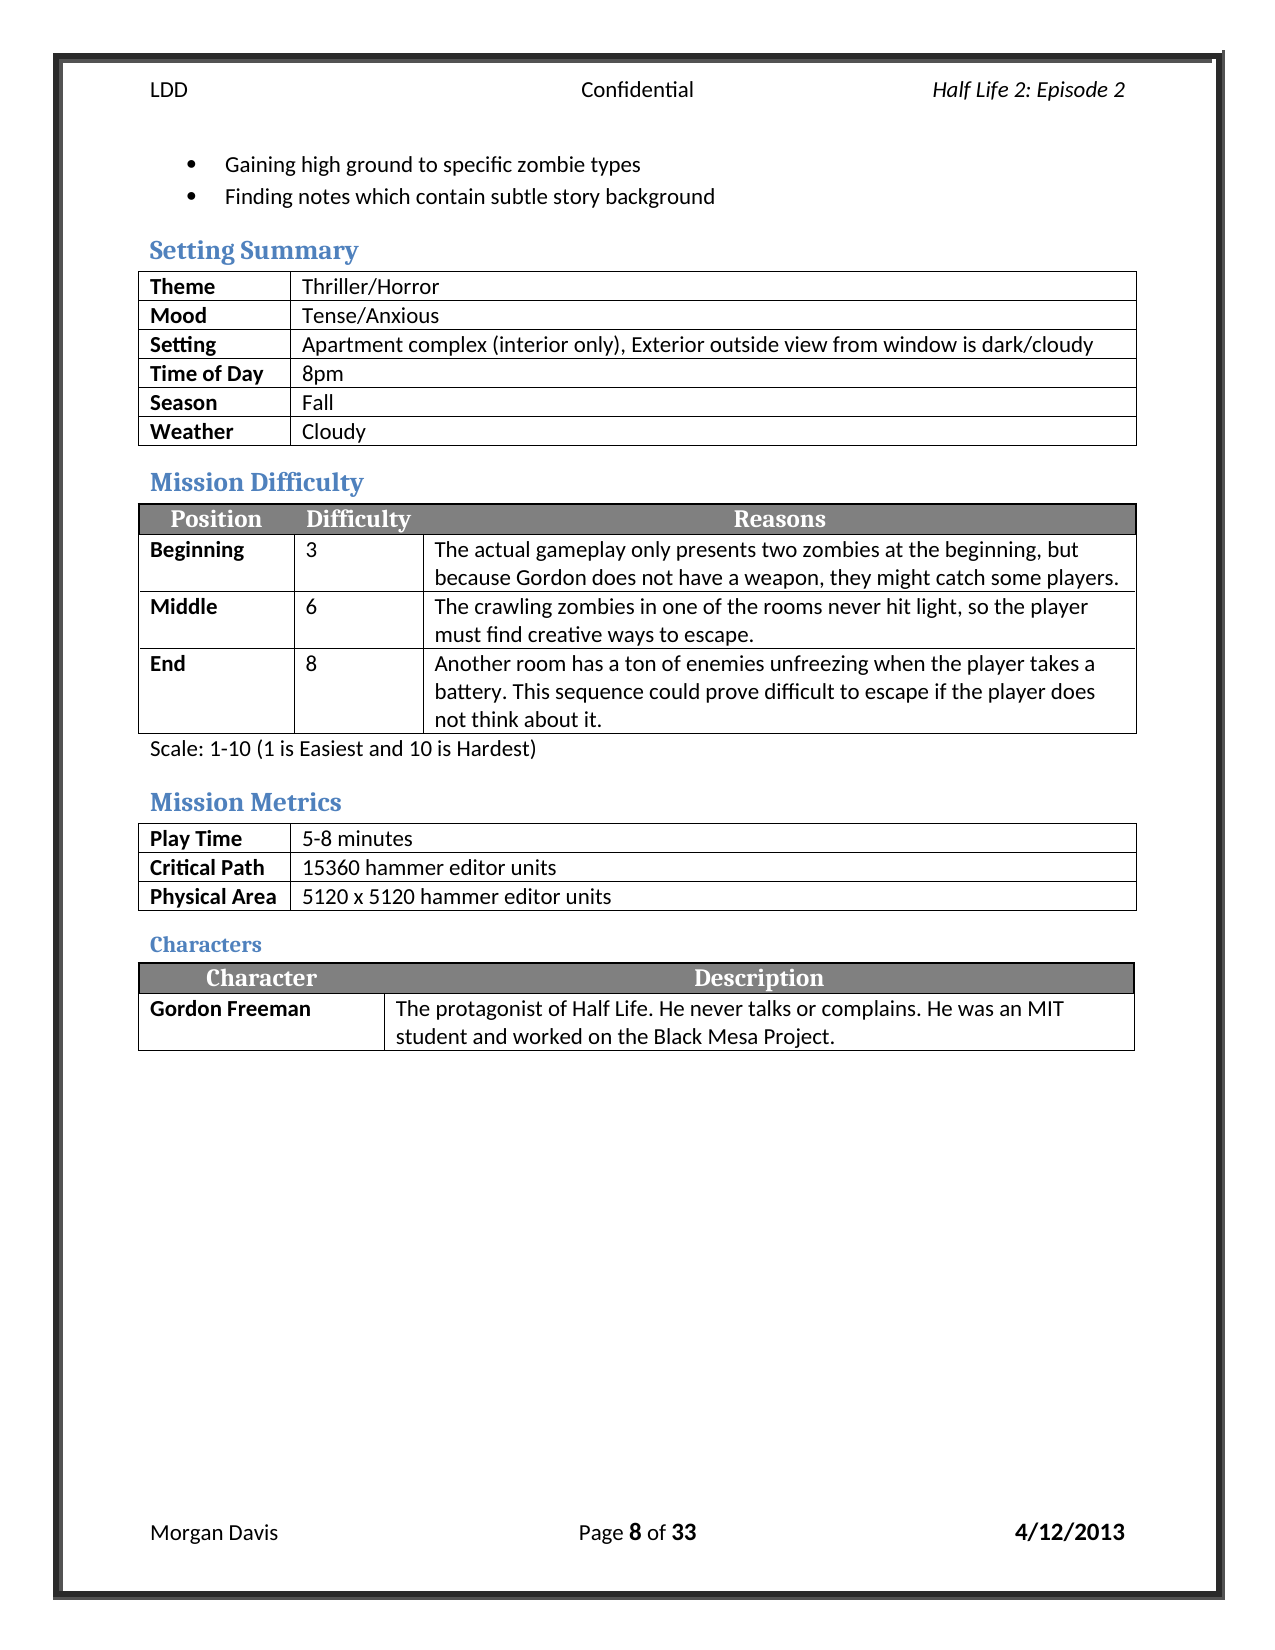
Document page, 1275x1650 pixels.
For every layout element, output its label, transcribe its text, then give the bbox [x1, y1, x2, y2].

table_cell Mood [139, 301, 290, 329]
table_header Description [384, 964, 1133, 993]
table_cell Critical Path [139, 853, 290, 881]
table_cell The protagonist of Half Life. He never talks or complains. He was an MIT student and worked on the Black Mesa Project. [385, 994, 1134, 1050]
table_cell Beginning [139, 535, 294, 591]
table_cell Gordon Freeman [139, 994, 384, 1050]
table_header Position [140, 505, 294, 534]
table_cell 6 [295, 592, 423, 648]
table_cell The actual gameplay only presents two zombies at the beginning, but because Gordon does not have a weapon, they might catch some players. [424, 535, 1136, 591]
table_cell Time of Day [139, 359, 290, 387]
table_header 5-8 minutes [291, 824, 1136, 852]
table_header Play Time [139, 824, 290, 852]
table_cell 8pm [291, 359, 1136, 387]
text Scale: 1-10 (1 is Easiest and 10 is Hardest) [150, 734, 1125, 762]
table_header Theme [139, 272, 290, 300]
table_cell Weather [139, 417, 290, 445]
table_cell Setting [139, 330, 290, 358]
list Finding notes which contain subtle story background [187, 182, 1125, 210]
table_header Character [140, 964, 384, 993]
table_cell Another room has a ton of enemies unfreezing when the player takes a battery. This sequence could prove difficult to escape if the player does not think about it. [424, 648, 1136, 733]
table_cell Cloudy [291, 417, 1136, 445]
table_cell Physical Area [139, 882, 290, 910]
table_cell Middle [139, 591, 294, 648]
subtitle Setting Summary [150, 235, 1125, 266]
table_cell 8 [295, 649, 423, 733]
table_header Difficulty [294, 505, 423, 534]
list Gaining high ground to specific zombie types [187, 150, 1125, 178]
table_header Thriller/Horror [291, 272, 1136, 300]
table_cell Season [139, 388, 290, 416]
table_cell End [139, 648, 294, 733]
subtitle Characters [150, 932, 1125, 958]
table_header Reasons [423, 505, 1135, 534]
table_cell Tense/Anxious [291, 301, 1136, 329]
table_cell 15360 hammer editor units [291, 853, 1136, 881]
subtitle Mission Difficulty [150, 467, 1125, 498]
table_cell Apartment complex (interior only), Exterior outside view from window is dark/cloudy [291, 330, 1136, 358]
subtitle Mission Metrics [150, 787, 1125, 818]
table_cell 5120 x 5120 hammer editor units [291, 882, 1136, 910]
table_cell 3 [295, 535, 423, 591]
table_cell Fall [291, 388, 1136, 416]
table_cell The crawling zombies in one of the rooms never hit light, so the player must find creative ways to escape. [424, 591, 1136, 648]
